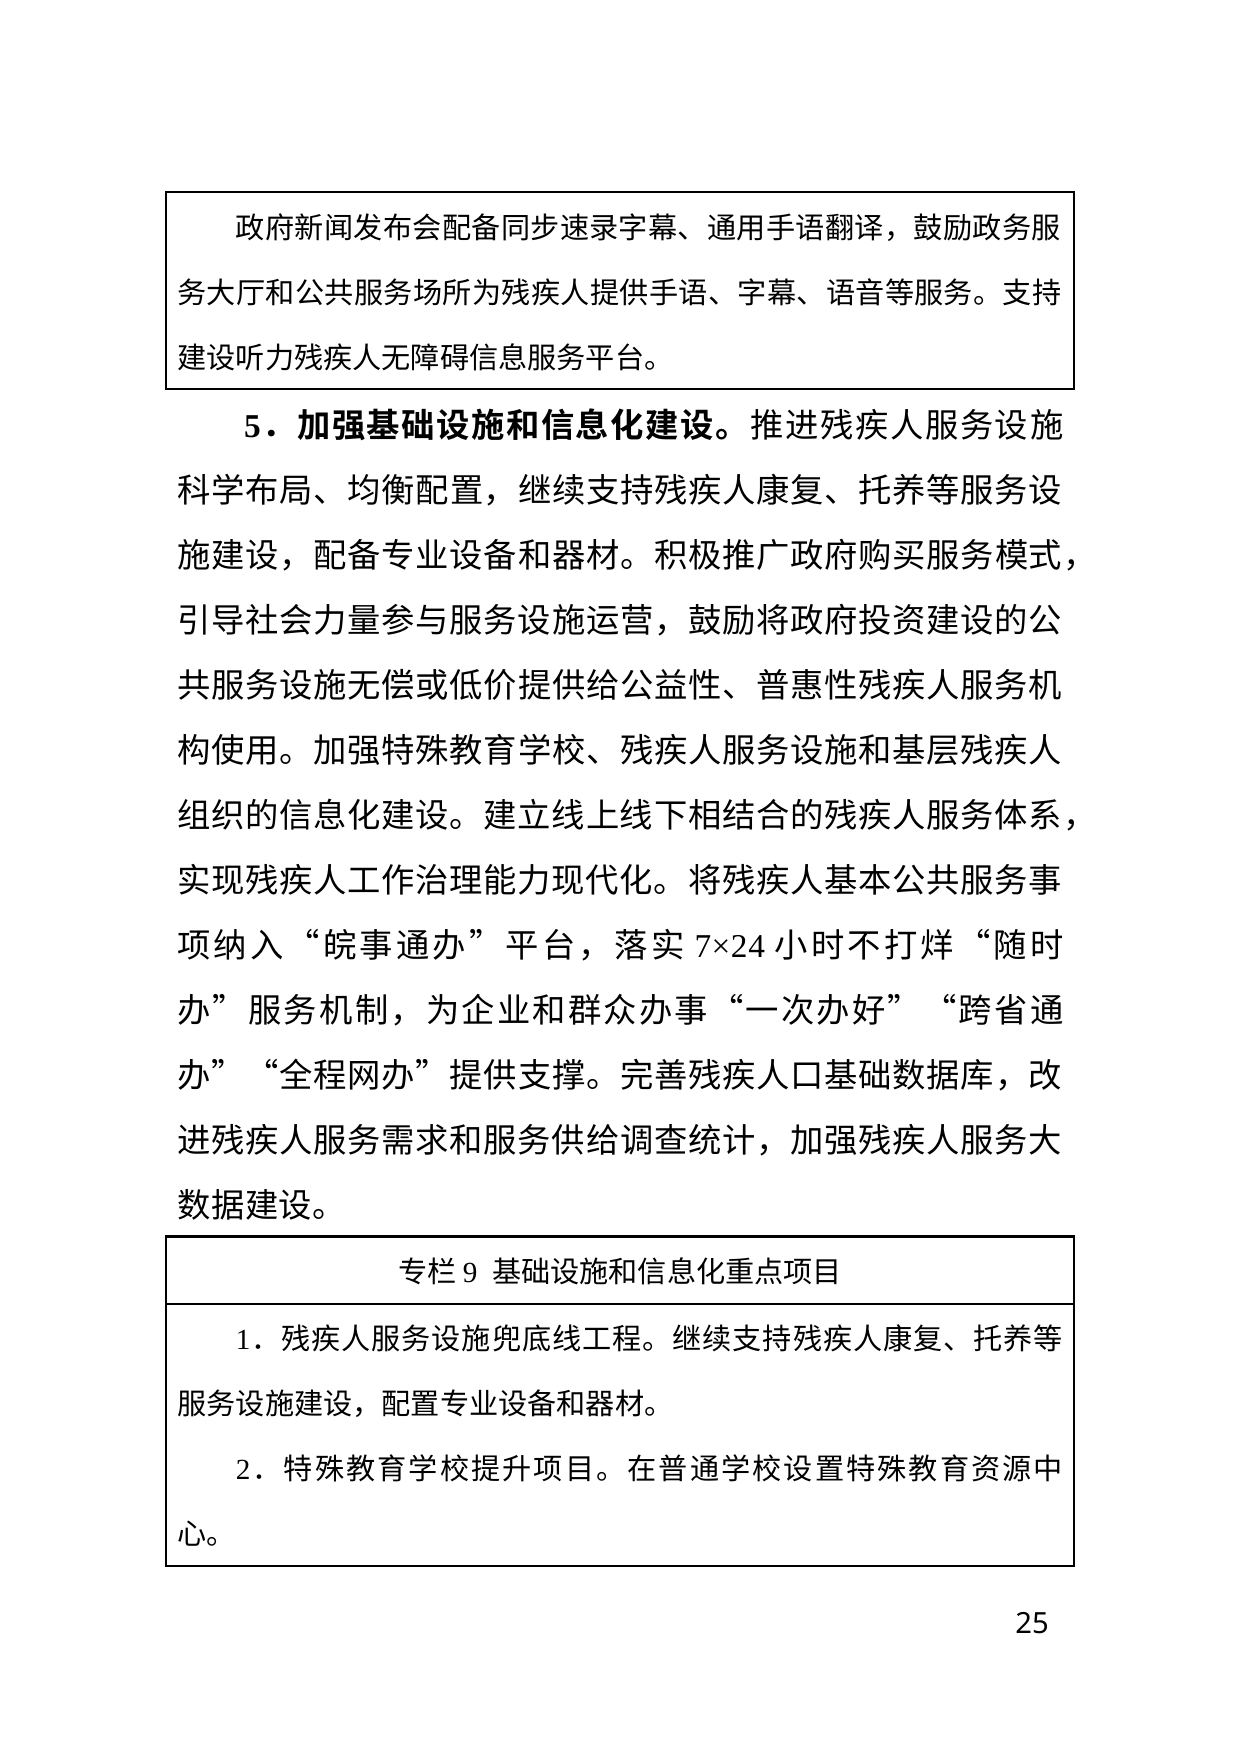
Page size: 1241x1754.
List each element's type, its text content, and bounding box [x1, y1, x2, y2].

text 5．加强基础设施和信息化建设。推进残疾人服务设施科学布局、均衡配置，继续支持残疾人康复、托养等服务设施建设，配备专业设备和器材。积极推广政府购买服务模式，引导社会力量参与服务设施运营，鼓励将政府投资建设的公共服务设施无偿或低价提供给公益性、普惠性残疾人服务机构使用。加强特殊教育学校、残疾人服务设施和基层残疾人组织的信息化建设。建立线上线下相结合的残疾人服务体系，实现残疾人工作治理能力现代化。将残疾人基本公共服务事项纳入“皖事通办”平台，落实7×24小时不打烊“随时办”服务机制，为企业和群众办事“一次办好”“跨省通办”“全程网办”提供支撑。完善残疾人口基础数据库，改进残疾人服务需求和服务供给调查统计，加强残疾人服务大数据建设。 [177, 390, 1063, 1235]
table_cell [167, 1305, 1073, 1564]
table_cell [167, 193, 1073, 388]
table_header 专栏9 基础设施和信息化重点项目 [167, 1238, 1073, 1302]
